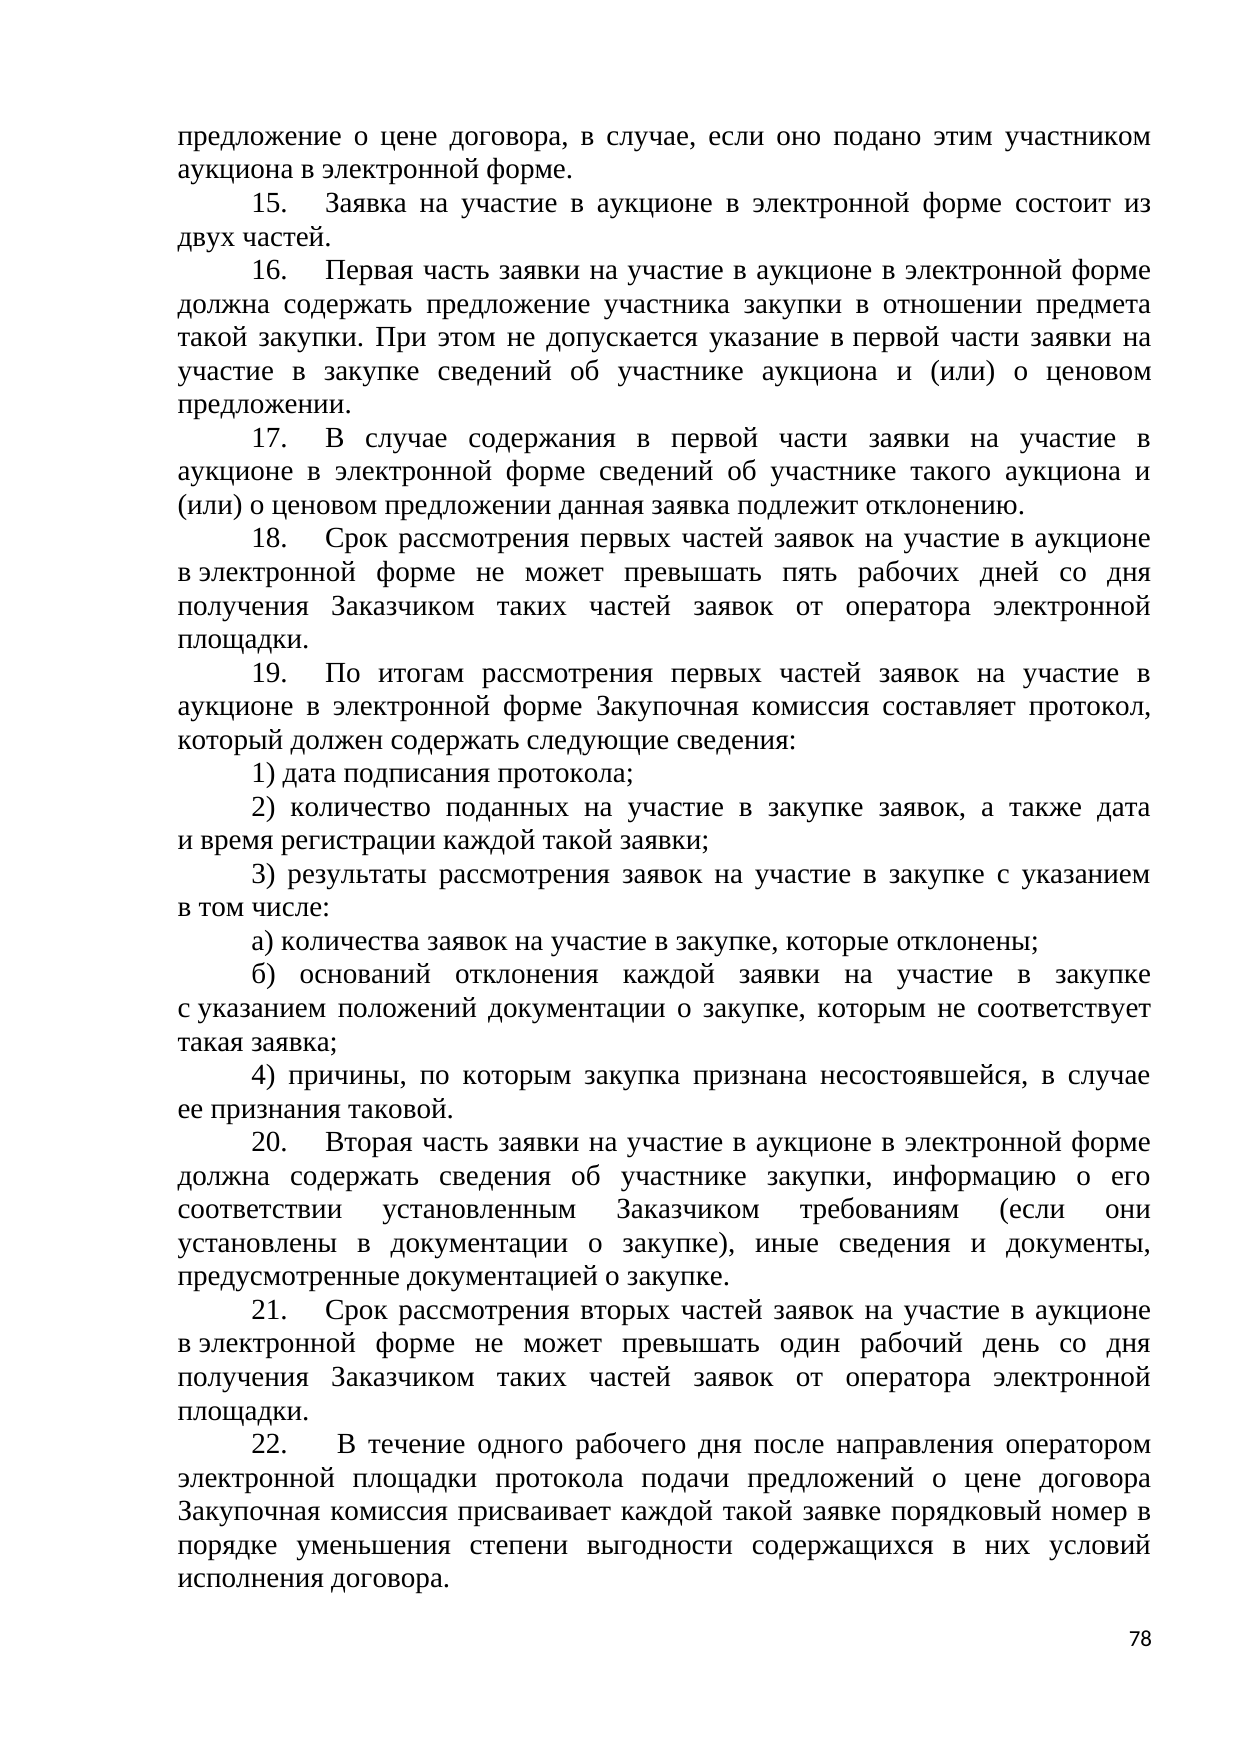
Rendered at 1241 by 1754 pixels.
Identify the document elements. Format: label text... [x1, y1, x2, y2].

list Первая часть заявки на участие в аукционе в электронной форме должна содержать предложение участника закупки в отношении предмета такой закупки. При этом не допускается указание в первой части заявки на участие в закупке сведений об участнике аукциона и (или) о ценовом предложении. [177, 252, 1152, 420]
list б) оснований отклонения каждой заявки на участие в закупке с указанием положений документации о закупке, которым не соответствует такая заявка; [177, 957, 1152, 1057]
list 3) результаты рассмотрения заявок на участие в закупке с указанием в том числе: [177, 856, 1152, 923]
list а) количества заявок на участие в закупке, которые отклонены; [177, 923, 1152, 957]
list 2) количество поданных на участие в закупке заявок, а также дата и время регистрации каждой такой заявки; [177, 789, 1152, 856]
list Вторая часть заявки на участие в аукционе в электронной форме должна содержать сведения об участнике закупки, информацию о его соответствии установленным Заказчиком требованиям (если они установлены в документации о закупке), иные сведения и документы, предусмотренные документацией о закупке. [177, 1124, 1152, 1292]
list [177, 118, 1152, 185]
list В течение одного рабочего дня после направления оператором электронной площадки протокола подачи предложений о цене договора Закупочная комиссия присваивает каждой такой заявке порядковый номер в порядке уменьшения степени выгодности содержащихся в них условий исполнения договора. [177, 1426, 1152, 1594]
list 4) причины, по которым закупка признана несостоявшейся, в случае ее признания таковой. [177, 1057, 1152, 1124]
list Заявка на участие в аукционе в электронной форме состоит из двух частей. [177, 185, 1152, 252]
list По итогам рассмотрения первых частей заявок на участие в аукционе в электронной форме Закупочная комиссия составляет протокол, который должен содержать следующие сведения: [177, 655, 1152, 755]
list В случае содержания в первой части заявки на участие в аукционе в электронной форме сведений об участнике такого аукциона и (или) о ценовом предложении данная заявка подлежит отклонению. [177, 420, 1152, 521]
list 1) дата подписания протокола; [177, 755, 1152, 789]
list Срок рассмотрения вторых частей заявок на участие в аукционе в электронной форме не может превышать один рабочий день со дня получения Заказчиком таких частей заявок от оператора электронной площадки. [177, 1292, 1152, 1426]
list Срок рассмотрения первых частей заявок на участие в аукционе в электронной форме не может превышать пять рабочих дней со дня получения Заказчиком таких частей заявок от оператора электронной площадки. [177, 521, 1152, 655]
